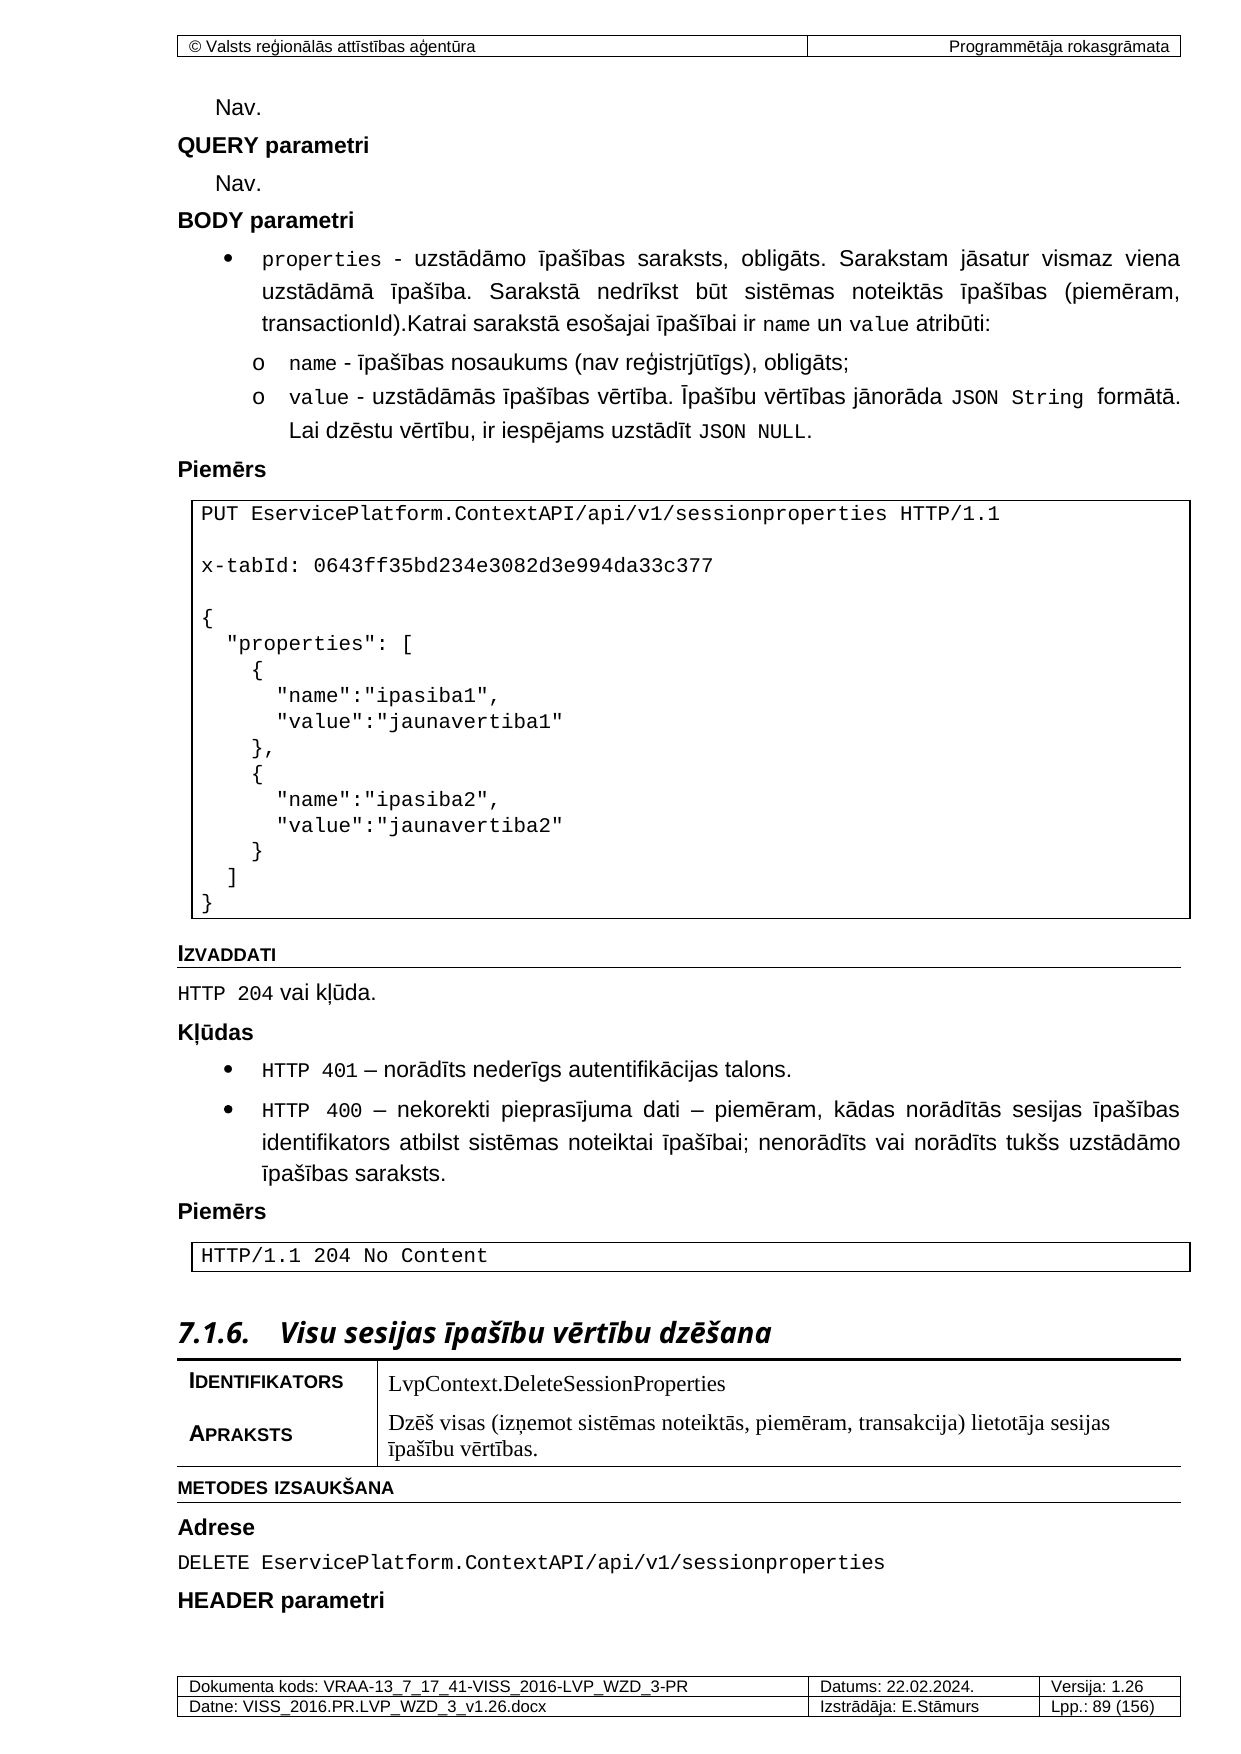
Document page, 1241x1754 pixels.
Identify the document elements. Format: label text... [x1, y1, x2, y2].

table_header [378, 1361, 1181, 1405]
text Piemērs [177, 456, 1181, 482]
text DELETE EservicePlatform.ContextAPI/api/v1/sessionproperties [177, 1552, 1181, 1576]
subtitle Visu sesijas īpašību vērtību dzēšana [177, 1312, 1181, 1352]
text Nav. [177, 169, 1181, 196]
list HTTP 401 – norādīts nederīgs autentifikācijas talons. [224, 1056, 1181, 1084]
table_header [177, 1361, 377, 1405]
text x-tabId: 0643ff35bd234e3082d3e994da33c377 [193, 552, 1189, 579]
list HTTP 400 – nekorekti pieprasījuma dati – piemēram, kādas norādītās sesijas īpašības identifikators atbilst sistēmas noteiktai īpašībai; nenorādīts vai norādīts tukšs uzstādāmo īpašības saraksts. [224, 1096, 1181, 1187]
list value - uzstādāmās īpašības vērtība. Īpašību vērtības jānorāda JSON String formātā. Lai dzēstu vērtību, ir iespējams uzstādīt JSON NULL. [252, 383, 1181, 444]
text }, [193, 734, 1189, 759]
text HEADER parametri [177, 1587, 1181, 1613]
text Piemērs [177, 1198, 1181, 1224]
text HTTP/1.1 204 No Content [193, 1243, 1189, 1271]
text { [193, 656, 1189, 682]
text { [193, 604, 1189, 630]
text Izvaddati [177, 940, 1181, 967]
text } [193, 889, 1189, 918]
text BODY parametri [177, 207, 1181, 234]
text } [193, 837, 1189, 863]
text { [193, 759, 1189, 786]
text Adrese [177, 1514, 1181, 1541]
text metodes izsaukšana [177, 1473, 1181, 1502]
text HTTP 204 vai kļūda. [177, 979, 1181, 1007]
list name - īpašības nosaukums (nav reģistrjūtīgs), obligāts; [252, 349, 1181, 377]
text PUT EservicePlatform.ContextAPI/api/v1/sessionproperties HTTP/1.1 [193, 501, 1189, 527]
list properties - uzstādāmo īpašības saraksts, obligāts. Sarakstam jāsatur vismaz viena uzstādāmā īpašība. Sarakstā nedrīkst būt sistēmas noteiktās īpašības (piemēram, transactionId).Katrai sarakstā esošajai īpašībai ir name un value atribūti: [224, 245, 1181, 337]
text "name":"ipasiba1", [193, 682, 1189, 708]
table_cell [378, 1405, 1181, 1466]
text "properties": [ [193, 630, 1189, 656]
text "name":"ipasiba2", [193, 786, 1189, 811]
text QUERY parametri [177, 132, 1181, 158]
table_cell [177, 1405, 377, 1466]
text "value":"jaunavertiba2" [193, 811, 1189, 837]
text ] [193, 863, 1189, 889]
text Nav. [177, 94, 1181, 120]
list Kļūdas [177, 1018, 1181, 1045]
text "value":"jaunavertiba1" [193, 708, 1189, 734]
